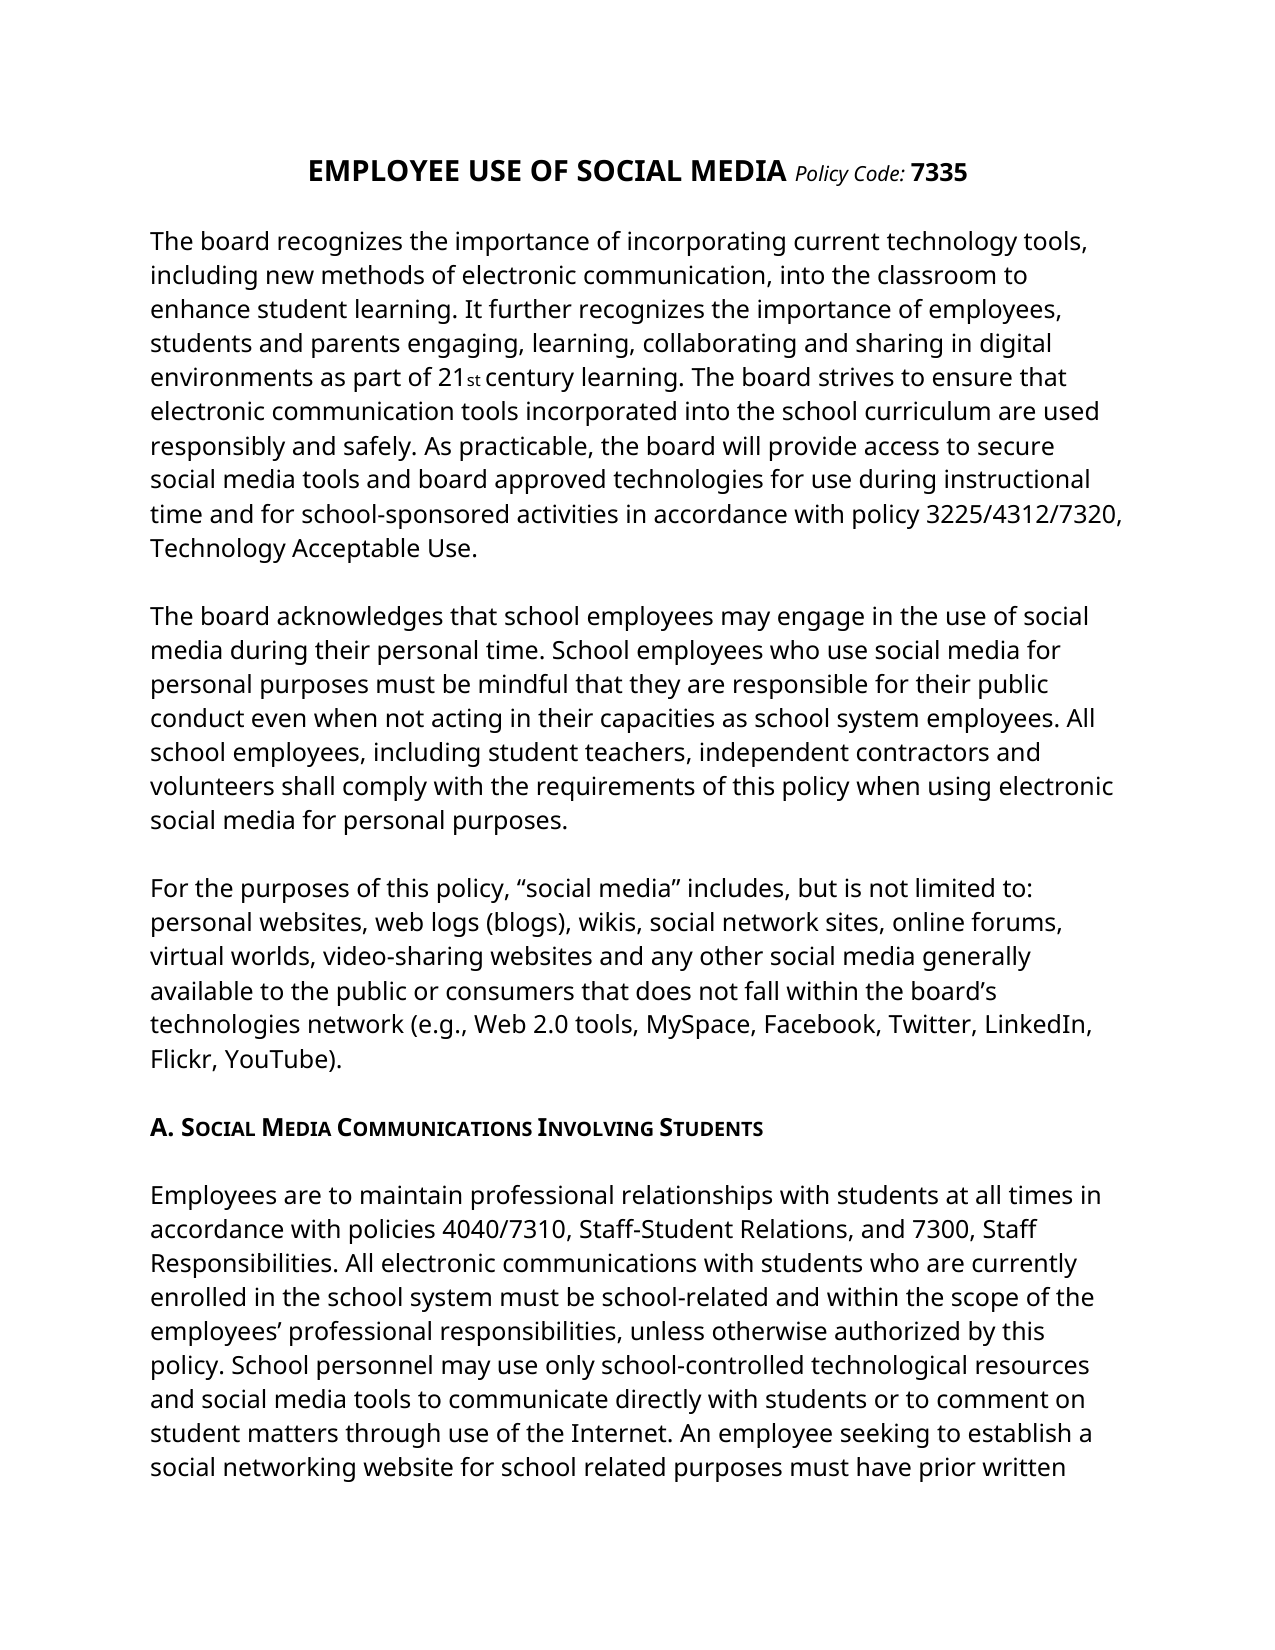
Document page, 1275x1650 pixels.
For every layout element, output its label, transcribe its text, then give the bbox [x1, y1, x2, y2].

text The board acknowledges that school employees may engage in the use of social media during their personal time. School employees who use social media for personal purposes must be mindful that they are responsible for their public conduct even when not acting in their capacities as school system employees. All school employees, including student teachers, independent contractors and volunteers shall comply with the requirements of this policy when using electronic social media for personal purposes. [150, 598, 1125, 837]
text The board recognizes the importance of incorporating current technology tools, including new methods of electronic communication, into the classroom to enhance student learning. It further recognizes the importance of employees, students and parents engaging, learning, collaborating and sharing in digital environments as part of 21st century learning. The board strives to ensure that electronic communication tools incorporated into the school curriculum are used responsibly and safely. As practicable, the board will provide access to secure social media tools and board approved technologies for use during instructional time and for school-sponsored activities in accordance with policy 3225/4312/7320, Technology Acceptable Use. [150, 224, 1125, 564]
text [150, 1177, 1125, 1484]
text EMPLOYEE USE OF SOCIAL MEDIA Policy Code: 7335 [150, 150, 1125, 190]
text A. SOCIAL MEDIA COMMUNICATIONS INVOLVING STUDENTS [150, 1109, 1125, 1143]
text For the purposes of this policy, “social media” includes, but is not limited to: personal websites, web logs (blogs), wikis, social network sites, online forums, virtual worlds, video-sharing websites and any other social media generally available to the public or consumers that does not fall within the board’s technologies network (e.g., Web 2.0 tools, MySpace, Facebook, Twitter, LinkedIn, Flickr, YouTube). [150, 871, 1125, 1075]
